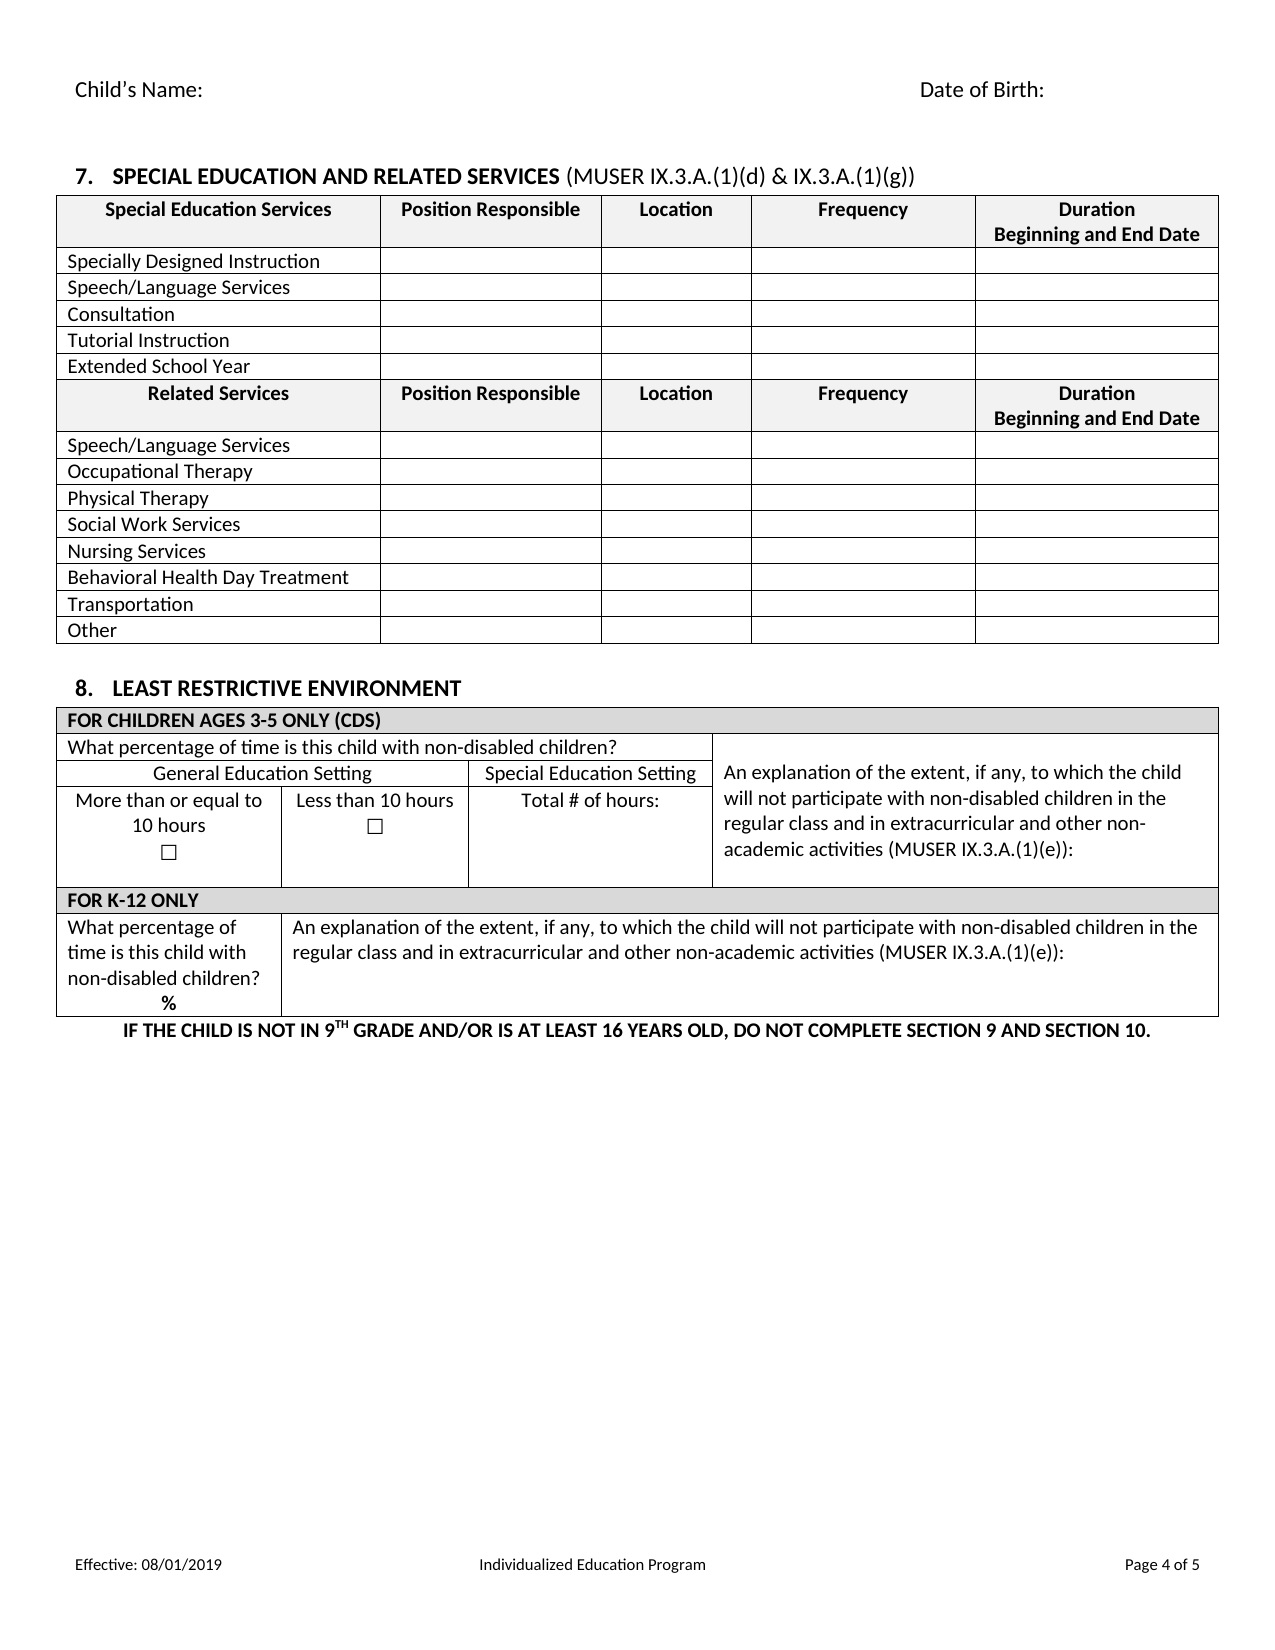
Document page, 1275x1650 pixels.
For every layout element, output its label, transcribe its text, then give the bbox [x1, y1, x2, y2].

table_cell [752, 274, 975, 300]
table_cell [976, 248, 1218, 273]
table_cell [752, 301, 975, 326]
list SPECIAL EDUCATION AND RELATED SERVICES (MUSER IX.3.A.(1)(d) & IX.3.A.(1)(g)) [75, 161, 1200, 191]
table_cell Speech/Language Services [57, 274, 380, 300]
table_cell [381, 432, 601, 457]
table_cell [752, 485, 975, 510]
table_cell [752, 617, 975, 643]
table_cell [976, 538, 1218, 563]
text IF THE CHILD IS NOT IN 9TH GRADE AND/OR IS AT LEAST 16 YEARS OLD, DO NOT COMPLETE SECTION 9 AND SECTION 10. [75, 1017, 1200, 1042]
table_cell [381, 274, 601, 300]
table_cell [752, 511, 975, 537]
table_cell [976, 432, 1218, 457]
table_cell [381, 354, 601, 379]
table_cell Speech/Language Services [57, 432, 380, 457]
table_cell Social Work Services [57, 511, 380, 537]
table_cell [602, 301, 751, 326]
table_cell [381, 485, 601, 510]
table_cell An explanation of the extent, if any, to which the child will not participate with non-disabled children in the regular class and in extracurricular and other non-academic activities (MUSER IX.3.A.(1)(e)): [713, 734, 1218, 887]
table_cell [752, 432, 975, 457]
table_cell Total # of hours: [469, 787, 712, 887]
table_cell What percentage of time is this child with non-disabled children? [57, 734, 712, 759]
table_cell [976, 354, 1218, 379]
table_cell [752, 538, 975, 563]
table_cell Occupational Therapy [57, 459, 380, 484]
table_cell Behavioral Health Day Treatment [57, 564, 380, 590]
table_cell [602, 538, 751, 563]
table_cell [602, 564, 751, 590]
table_cell [381, 459, 601, 484]
table_cell Other [57, 617, 380, 643]
table_header Duration Beginning and End Date [976, 196, 1218, 247]
table_cell Consultation [57, 301, 380, 326]
table_cell [752, 459, 975, 484]
table_cell [602, 432, 751, 457]
table_cell [602, 511, 751, 537]
table_cell [381, 564, 601, 590]
table_header Position Responsible [381, 196, 601, 247]
table_header Special Education Services [57, 196, 380, 247]
table_cell More than or equal to 10 hours [57, 787, 281, 887]
table_cell [976, 511, 1218, 537]
table_cell [602, 248, 751, 273]
table_header FOR CHILDREN AGES 3-5 ONLY (CDS) [57, 708, 1218, 733]
table_cell What percentage of time is this child with non-disabled children? % [57, 914, 281, 1016]
table_header Location [602, 196, 751, 247]
table_cell [752, 564, 975, 590]
table_cell [752, 591, 975, 616]
table_cell [381, 617, 601, 643]
table_cell General Education Setting [57, 761, 468, 786]
table_cell [602, 327, 751, 353]
table_cell Related Services [57, 380, 380, 431]
table_cell [381, 511, 601, 537]
table_cell [752, 354, 975, 379]
table_cell [976, 274, 1218, 300]
table_cell [602, 591, 751, 616]
table_cell [602, 485, 751, 510]
table_header Frequency [752, 196, 975, 247]
table_cell [381, 301, 601, 326]
table_cell [752, 327, 975, 353]
table_cell Tutorial Instruction [57, 327, 380, 353]
table_cell Duration Beginning and End Date [976, 380, 1218, 431]
table_cell Location [602, 380, 751, 431]
table_cell [976, 564, 1218, 590]
table_cell [602, 617, 751, 643]
table_cell [381, 591, 601, 616]
table_cell Physical Therapy [57, 485, 380, 510]
table_cell [976, 591, 1218, 616]
table_cell Nursing Services [57, 538, 380, 563]
table_cell [976, 301, 1218, 326]
table_cell [976, 327, 1218, 353]
table_cell [976, 485, 1218, 510]
table_cell Transportation [57, 591, 380, 616]
table_cell [602, 459, 751, 484]
table_cell Extended School Year [57, 354, 380, 379]
table_cell [752, 248, 975, 273]
table_cell [381, 538, 601, 563]
table_cell Less than 10 hours [282, 787, 468, 887]
table_cell Specially Designed Instruction [57, 248, 380, 273]
table_cell [602, 274, 751, 300]
table_cell FOR K-12 ONLY [57, 888, 1218, 913]
table_cell Special Education Setting [469, 761, 712, 786]
table_cell Position Responsible [381, 380, 601, 431]
table_cell [602, 354, 751, 379]
table_cell An explanation of the extent, if any, to which the child will not participate with non-disabled children in the regular class and in extracurricular and other non-academic activities (MUSER IX.3.A.(1)(e)): [282, 914, 1218, 1016]
table_cell Frequency [752, 380, 975, 431]
table_cell [976, 617, 1218, 643]
table_cell [381, 327, 601, 353]
table_cell [381, 248, 601, 273]
list LEAST RESTRICTIVE ENVIRONMENT [75, 673, 1200, 702]
table_cell [976, 459, 1218, 484]
